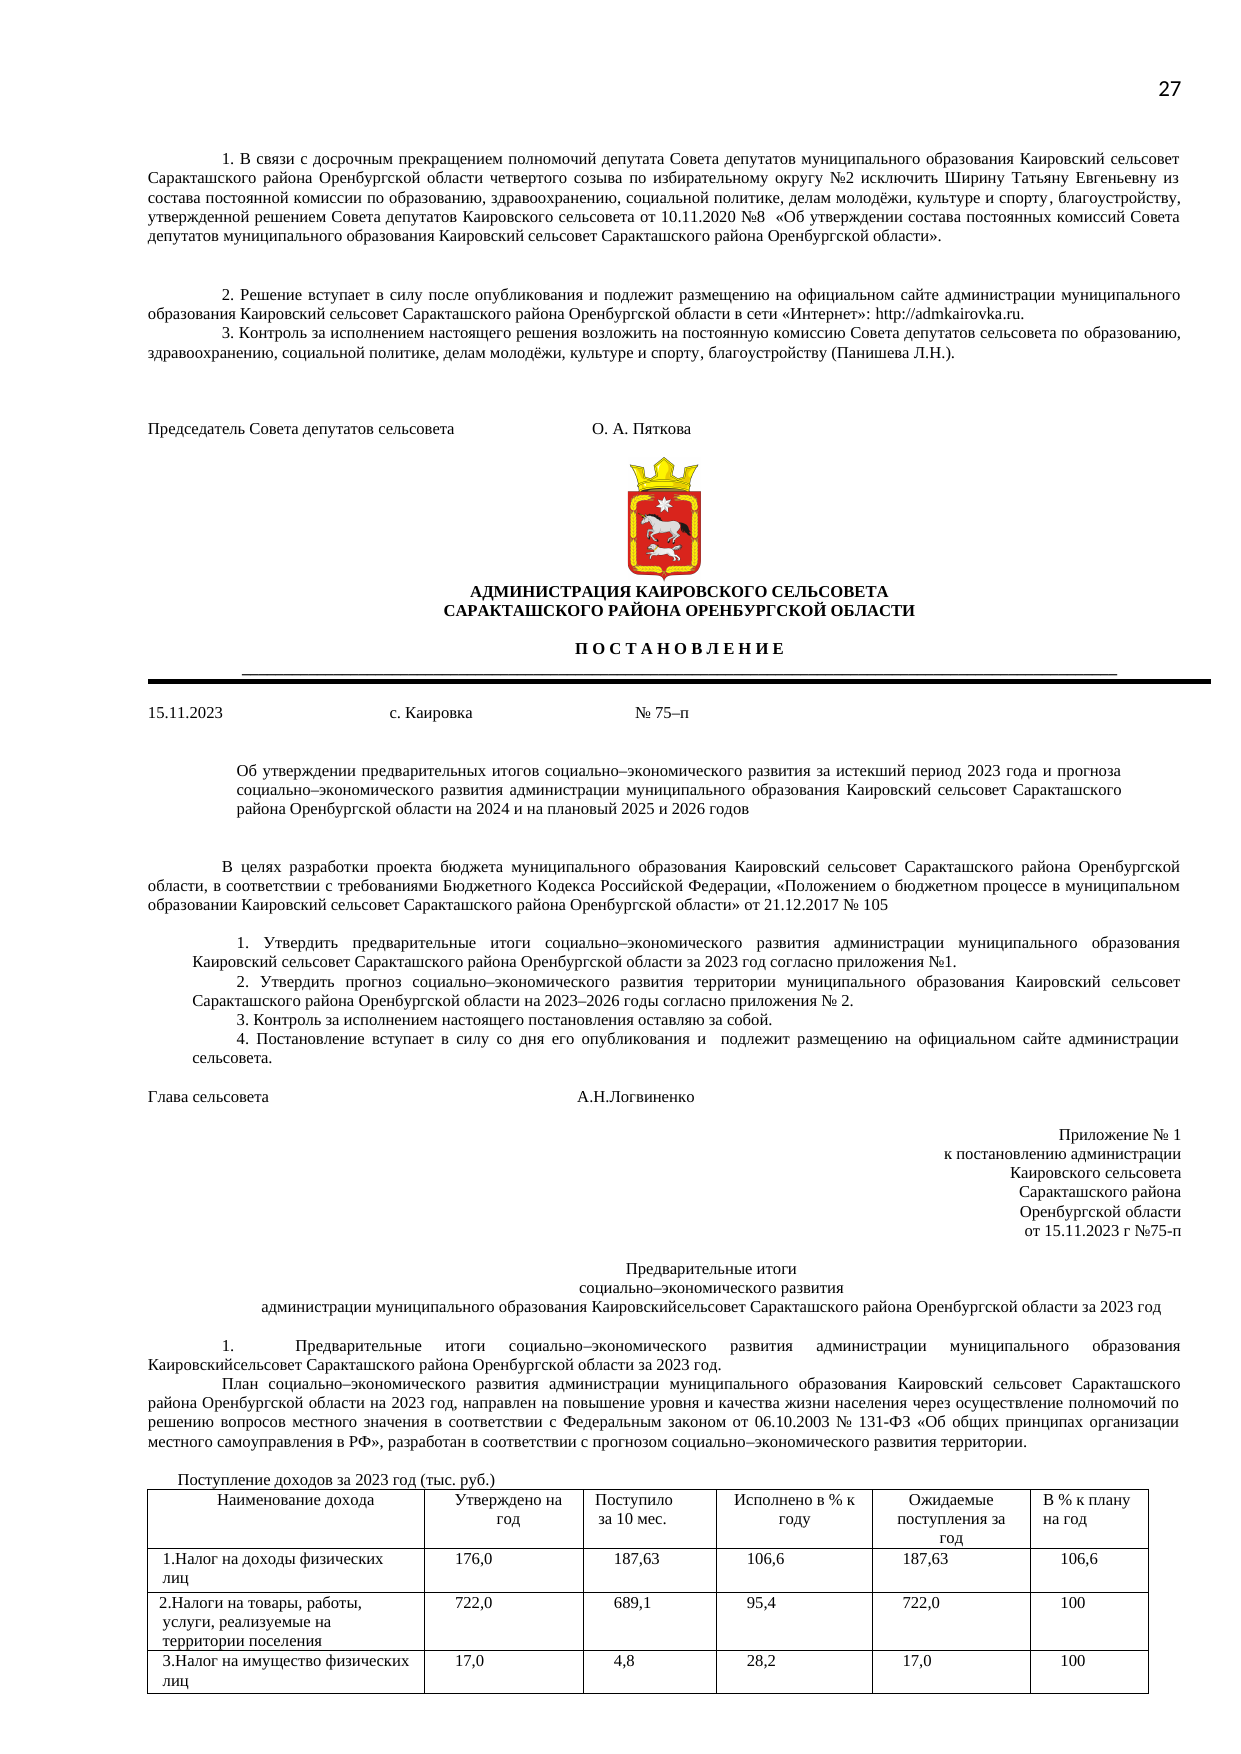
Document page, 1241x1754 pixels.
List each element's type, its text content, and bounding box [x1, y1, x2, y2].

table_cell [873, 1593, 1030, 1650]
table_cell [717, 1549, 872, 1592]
text Приложение № 1 [241, 1125, 1181, 1144]
text САРАКТАШСКОГО РАЙОНА ОРЕНБУРГСКОЙ ОБЛАСТИ [148, 601, 1211, 620]
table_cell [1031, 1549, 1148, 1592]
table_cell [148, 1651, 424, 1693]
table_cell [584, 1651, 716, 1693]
list Предварительные итоги социально–экономического развития администрации муниципального образования Каировскийсельсовет Саракташского района Оренбургской области за 2023 год. [148, 1336, 1181, 1374]
text АДМИНИСТРАЦИЯ КАИРОВСКОГО СЕЛЬСОВЕТА [148, 581, 1211, 601]
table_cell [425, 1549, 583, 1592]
text План социально–экономического развития администрации муниципального образования Каировский сельсовет Саракташского района Оренбургской области на 2023 год, направлен на повышение уровня и качества жизни населения через осуществление полномочий по решению вопросов местного значения в соответствии с Федеральным законом от 06.10.2003 № 131-ФЗ «Об общих принципах организации местного самоуправления в РФ», разработан в соответствии с прогнозом социально–экономического развития территории. [148, 1374, 1181, 1451]
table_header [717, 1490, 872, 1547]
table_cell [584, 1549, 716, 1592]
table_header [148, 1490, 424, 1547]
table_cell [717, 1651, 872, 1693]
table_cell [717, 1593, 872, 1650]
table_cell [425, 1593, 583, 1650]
text В целях разработки проекта бюджета муниципального образования Каировский сельсовет Саракташского района Оренбургской области, в соответствии с требованиями Бюджетного Кодекса Российской Федерации, «Положением о бюджетном процессе в муниципальном образовании Каировский сельсовет Саракташского района Оренбургской области» от 21.12.2017 № 105 [148, 856, 1181, 914]
text 15.11.2023 с. Каировка № 75–п [148, 703, 1196, 722]
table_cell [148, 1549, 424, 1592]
text Об утверждении предварительных итогов социально–экономического развития за истекший период 2023 года и прогноза социально–экономического развития администрации муниципального образования Каировский сельсовет Саракташского района Оренбургской области на 2024 и на плановый 2025 и 2026 годов [236, 761, 1122, 818]
text Поступление доходов за 2023 год (тыс. руб.) [177, 1470, 1181, 1489]
text П О С Т А Н О В Л Е Н И Е [148, 639, 1211, 658]
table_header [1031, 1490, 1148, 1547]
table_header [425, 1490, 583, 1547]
picture [627, 457, 701, 582]
text 1. В связи с досрочным прекращением полномочий депутата Совета депутатов муниципального образования Каировский сельсовет Саракташского района Оренбургской области четвертого созыва по избирательному округу №2 исключить Ширину Татьяну Евгеньевну из состава постоянной комиссии по образованию, здравоохранению, социальной политике, делам молодёжи, культуре и спорту, благоустройству, утвержденной решением Совета депутатов Каировского сельсовета от 10.11.2020 №8 «Об утверждении состава постоянных комиссий Совета депутатов муниципального образования Каировский сельсовет Саракташского района Оренбургской области». [148, 149, 1181, 245]
text _________________________________________________________________________________________________________ [148, 658, 1211, 679]
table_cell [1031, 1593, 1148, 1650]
text от 15.11.2023 г №75-п [241, 1221, 1181, 1240]
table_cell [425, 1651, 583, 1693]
text Предварительные итоги [241, 1259, 1181, 1278]
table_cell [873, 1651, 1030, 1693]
text 3. Контроль за исполнением настоящего решения возложить на постоянную комиссию Совета депутатов сельсовета по образованию, здравоохранению, социальной политике, делам молодёжи, культуре и спорту, благоустройству (Панишева Л.Н.). [148, 323, 1181, 362]
text 1. Утвердить предварительные итоги социально–экономического развития администрации муниципального образования Каировский сельсовет Саракташского района Оренбургской области за 2023 год согласно приложения №1. [192, 933, 1181, 971]
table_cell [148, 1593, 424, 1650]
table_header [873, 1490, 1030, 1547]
text 2. Решение вступает в силу после опубликования и подлежит размещению на официальном сайте администрации муниципального образования Каировский сельсовет Саракташского района Оренбургской области в сети «Интернет»: http://admkairovka.ru. [148, 285, 1181, 323]
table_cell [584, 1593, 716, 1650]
text 3. Контроль за исполнением настоящего постановления оставляю за собой. [192, 1010, 1181, 1029]
text Каировского сельсовета [241, 1163, 1181, 1182]
text 2. Утвердить прогноз социально–экономического развития территории муниципального образования Каировский сельсовет Саракташского района Оренбургской области на 2023–2026 годы согласно приложения № 2. [192, 971, 1181, 1010]
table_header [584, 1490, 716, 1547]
text 4. Постановление вступает в силу со дня его опубликования и подлежит размещению на официальном сайте администрации сельсовета. [192, 1029, 1181, 1067]
text администрации муниципального образования Каировскийсельсовет Саракташского района Оренбургской области за 2023 год [241, 1297, 1181, 1316]
text Председатель Совета депутатов сельсовета О. А. Пяткова [148, 419, 1181, 438]
text социально–экономического развития [241, 1278, 1181, 1297]
text к постановлению администрации [148, 1144, 1181, 1163]
text Саракташского района [241, 1182, 1181, 1201]
text Оренбургской области [241, 1201, 1181, 1221]
text Глава сельсовета А.Н.Логвиненко [148, 1086, 1182, 1106]
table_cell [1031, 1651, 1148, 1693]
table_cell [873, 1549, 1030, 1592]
